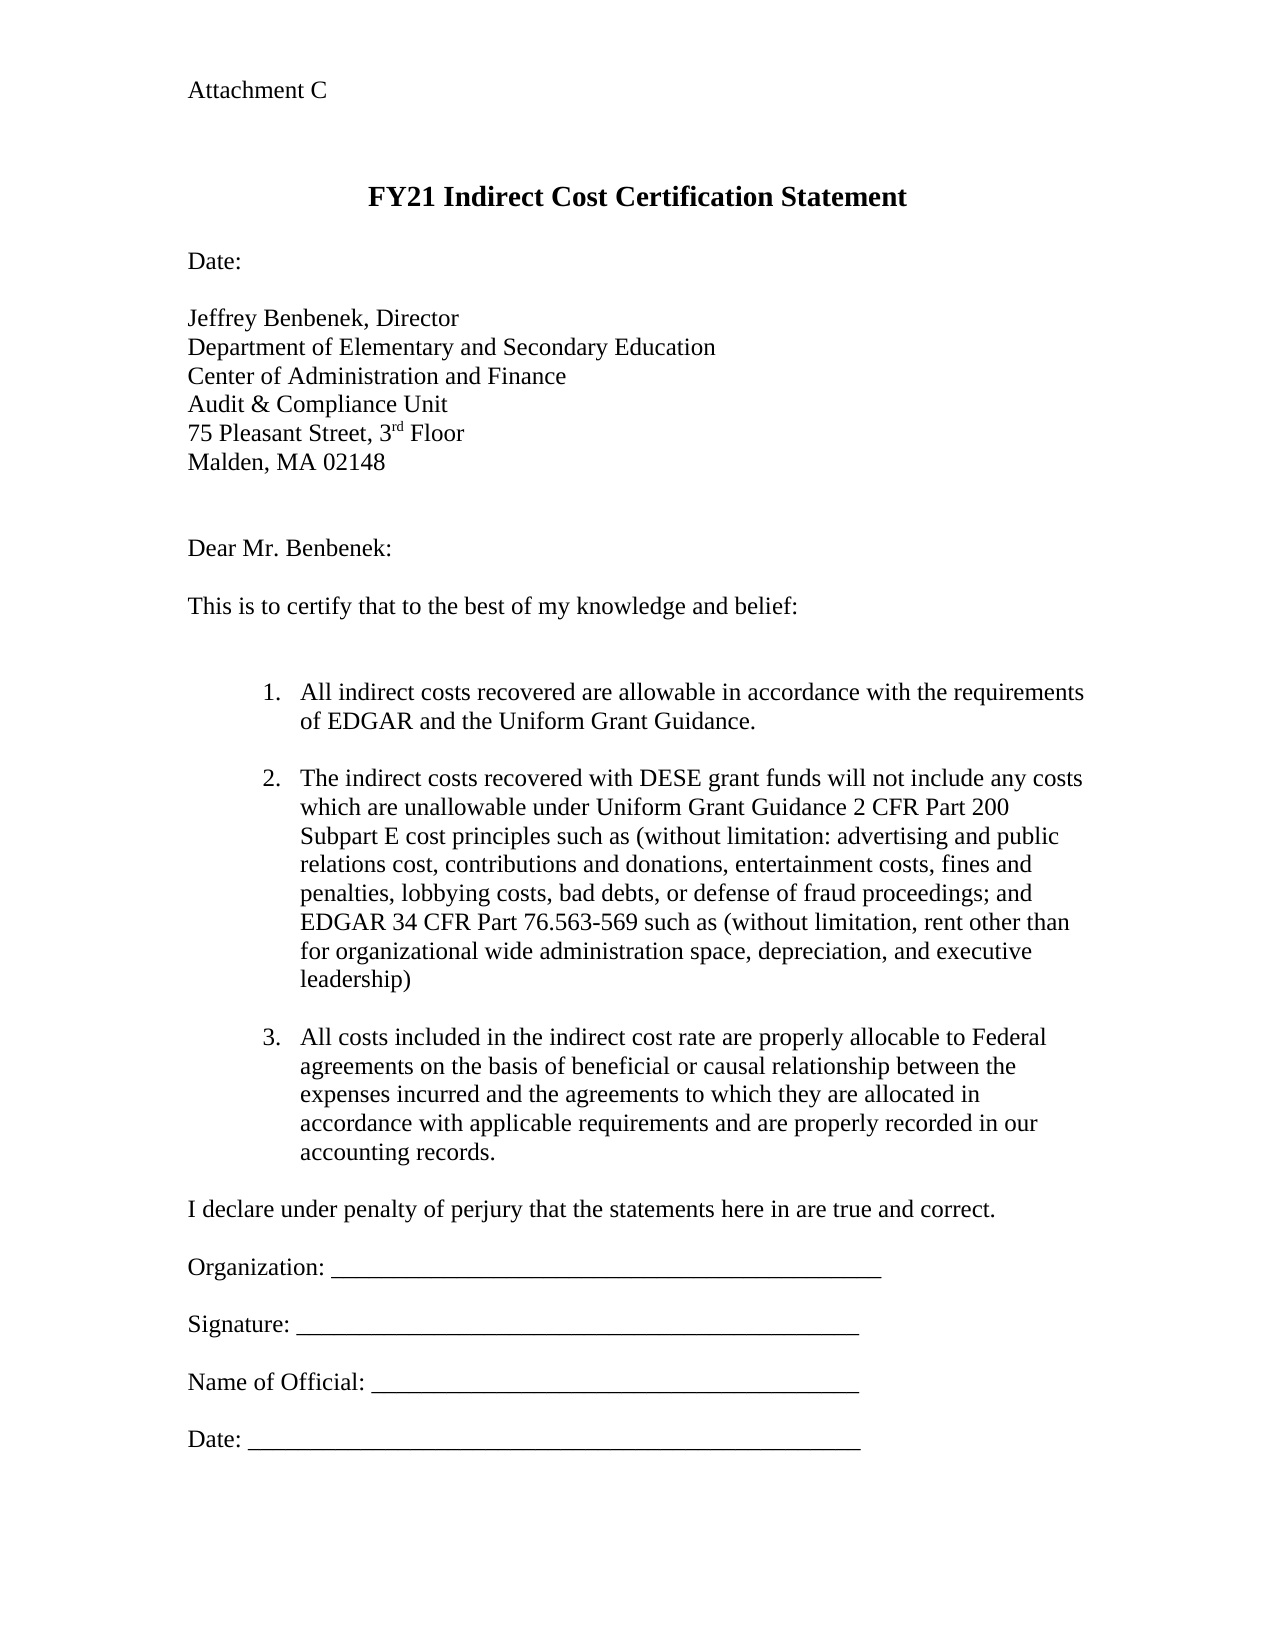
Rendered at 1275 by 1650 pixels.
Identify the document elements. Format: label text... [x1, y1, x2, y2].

text Signature: _____________________________________________ [187, 1309, 1087, 1338]
list The indirect costs recovered with DESE grant funds will not include any costs which are unallowable under Uniform Grant Guidance 2 CFR Part 200 Subpart E cost principles such as (without limitation: advertising and public relations cost, contributions and donations, entertainment costs, fines and penalties, lobbying costs, bad debts, or defense of fraud proceedings; and EDGAR 34 CFR Part 76.563-569 such as (without limitation, rent other than for organizational wide administration space, depreciation, and executive leadership) [262, 763, 1087, 993]
text Organization: ____________________________________________ [187, 1252, 1087, 1281]
list All costs included in the indirect cost rate are properly allocable to Federal agreements on the basis of beneficial or causal relationship between the expenses incurred and the agreements to which they are allocated in accordance with applicable requirements and are properly recorded in our accounting records. [262, 1022, 1087, 1166]
text Jeffrey Benbenek, Director [187, 303, 1087, 332]
text 75 Pleasant Street, 3rd Floor [187, 418, 1087, 447]
text Name of Official: _______________________________________ [187, 1367, 1087, 1396]
text This is to certify that to the best of my knowledge and belief: [187, 591, 1087, 619]
text Date: [187, 246, 1087, 274]
text Dear Mr. Benbenek: [187, 533, 1087, 562]
text Date: _________________________________________________ [187, 1424, 1087, 1453]
text Malden, MA 02148 [187, 447, 1087, 476]
list All indirect costs recovered are allowable in accordance with the requirements of EDGAR and the Uniform Grant Guidance. [262, 677, 1087, 734]
text Audit & Compliance Unit [187, 389, 1087, 418]
text Department of Elementary and Secondary Education [187, 332, 1087, 361]
text FY21 Indirect Cost Certification Statement [187, 179, 1087, 212]
text I declare under penalty of perjury that the statements here in are true and correct. [187, 1194, 1087, 1223]
text Center of Administration and Finance [187, 361, 1087, 389]
